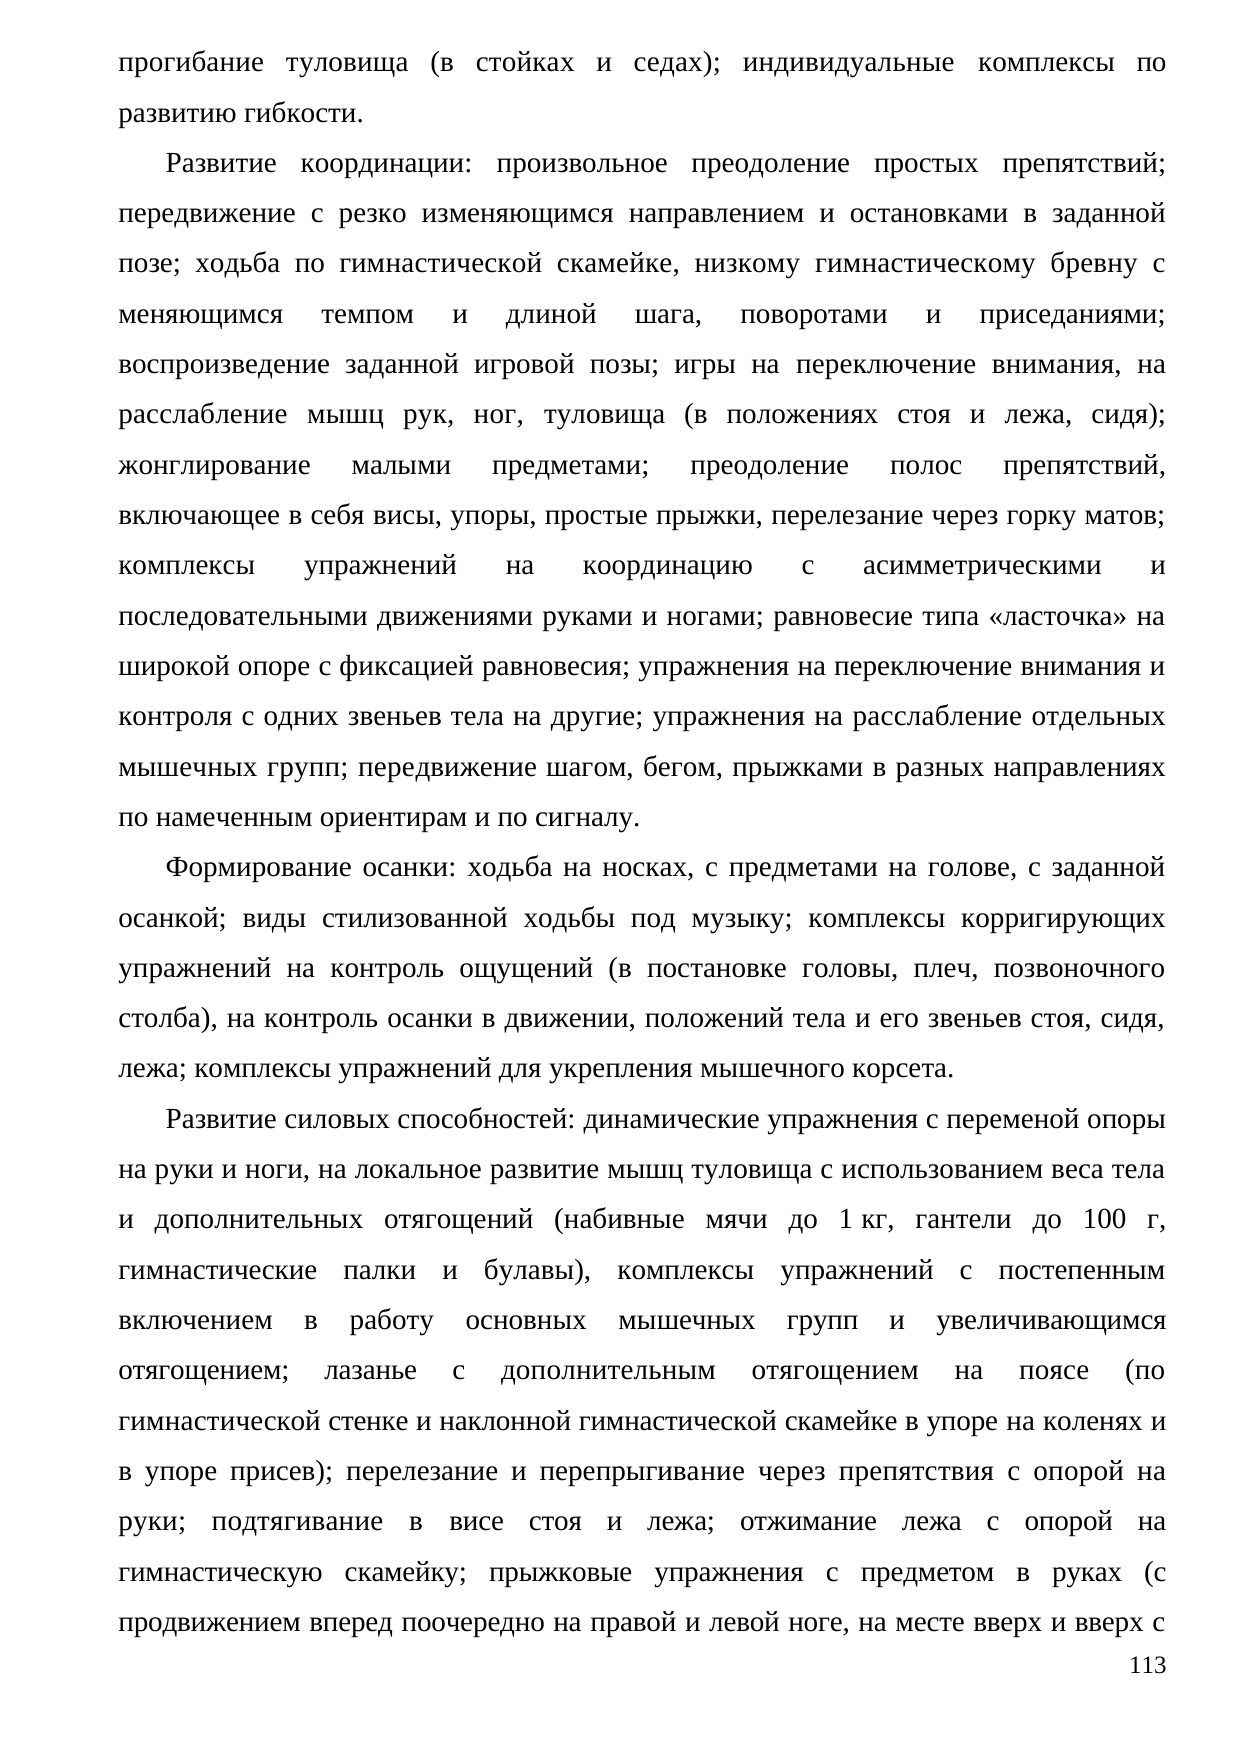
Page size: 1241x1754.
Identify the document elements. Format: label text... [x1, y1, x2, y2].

text Формирование осанки: ходьба на носках, с предметами на голове, с заданной осанкой; виды стилизованной ходьбы под музыку; комплексы корригирующих упражнений на контроль ощущений (в постановке головы, плеч, позвоночного столба), на контроль осанки в движении, положений тела и его звеньев стоя, сидя, лежа; комплексы упражнений для укрепления мышечного корсета. [118, 849, 1167, 1084]
text Развитие координации: произвольное преодоление простых препятствий; передвижение с резко изменяющимся направлением и остановками в заданной позе; ходьба по гимнастической скамейке, низкому гимнастическому бревну с меняющимся темпом и длиной шага, поворотами и приседаниями; воспроизведение заданной игровой позы; игры на переключение внимания, на расслабление мышц рук, ног, туловища (в положениях стоя и лежа, сидя); жонглирование малыми предметами; преодоление полос препятствий, включающее в себя висы, упоры, простые прыжки, перелезание через горку матов; комплексы упражнений на координацию с асимметрическими и последовательными движениями руками и ногами; равновесие типа «ласточка» на широкой опоре с фиксацией равновесия; упражнения на переключение внимания и контроля с одних звеньев тела на другие; упражнения на расслабление отдельных мышечных групп; передвижение шагом, бегом, прыжками в разных направлениях по намеченным ориентирам и по сигналу. [118, 145, 1167, 833]
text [118, 44, 1167, 128]
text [118, 1101, 1167, 1638]
